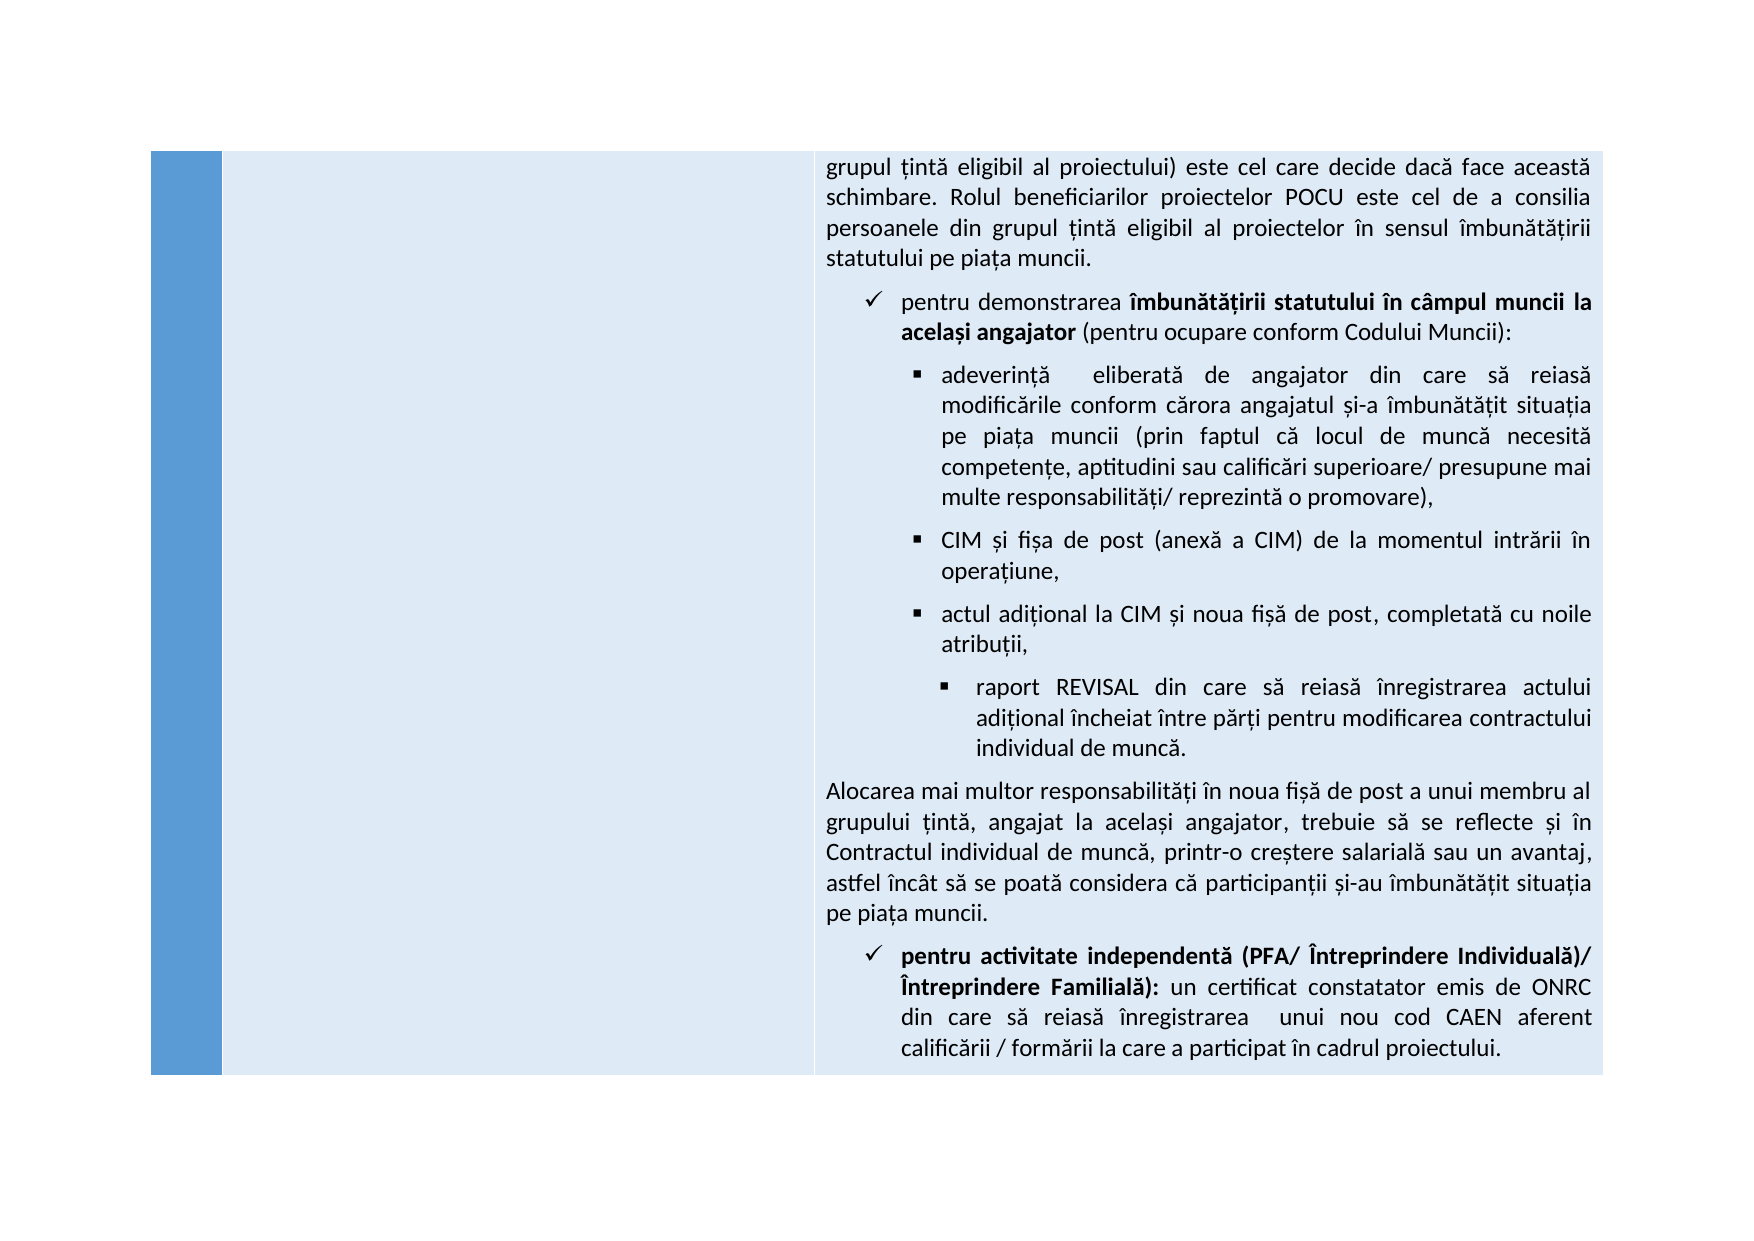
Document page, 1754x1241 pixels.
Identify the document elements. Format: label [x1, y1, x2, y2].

table_cell [223, 151, 814, 1075]
table_cell [815, 151, 1603, 1075]
table_cell [151, 151, 222, 1075]
